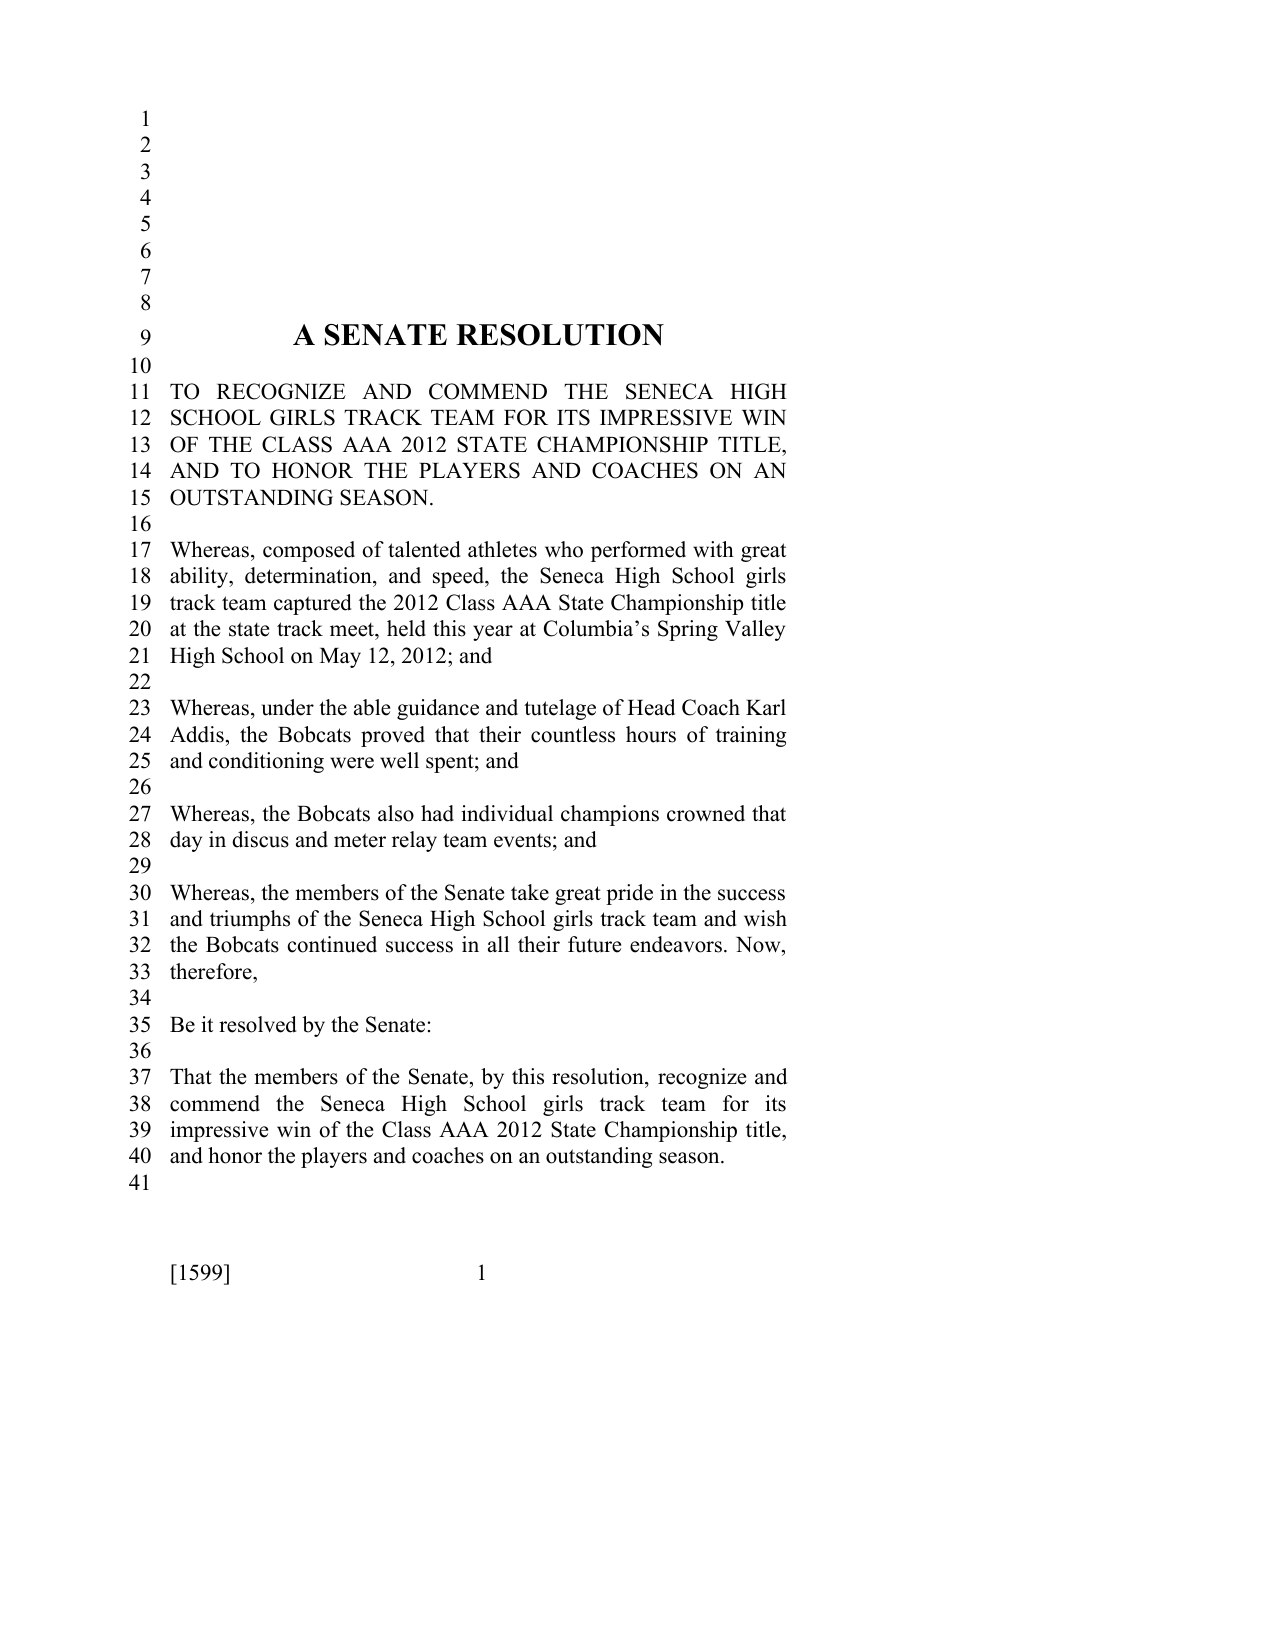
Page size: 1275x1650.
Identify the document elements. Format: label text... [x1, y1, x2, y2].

text Be it resolved by the Senate: [169, 1011, 787, 1037]
text Whereas, the members of the Senate take great pride in the success and triumphs of the Seneca High School girls track team and wish the Bobcats continued success in all their future endeavors. Now, therefore, [169, 879, 787, 984]
text A SENATE RESOLUTION [169, 316, 787, 352]
text Whereas, the Bobcats also had individual champions crowned that day in discus and meter relay team events; and [169, 800, 787, 852]
text TO RECOGNIZE AND COMMEND THE SENECA HIGH SCHOOL GIRLS TRACK TEAM FOR ITS IMPRESSIVE WIN OF THE CLASS AAA 2012 STATE CHAMPIONSHIP TITLE, AND TO HONOR THE PLAYERS AND COACHES ON AN OUTSTANDING SEASON. [169, 378, 787, 510]
text That the members of the Senate, by this resolution, recognize and commend the Seneca High School girls track team for its impressive win of the Class AAA 2012 State Championship title, and honor the players and coaches on an outstanding season. [169, 1063, 787, 1169]
text Whereas, under the able guidance and tutelage of Head Coach Karl Addis, the Bobcats proved that their countless hours of training and conditioning were well spent; and [169, 694, 787, 773]
text Whereas, composed of talented athletes who performed with great ability, determination, and speed, the Seneca High School girls track team captured the 2012 Class AAA State Championship title at the state track meet, held this year at Columbia’s Spring Valley High School on May 12, 2012; and [169, 536, 787, 668]
